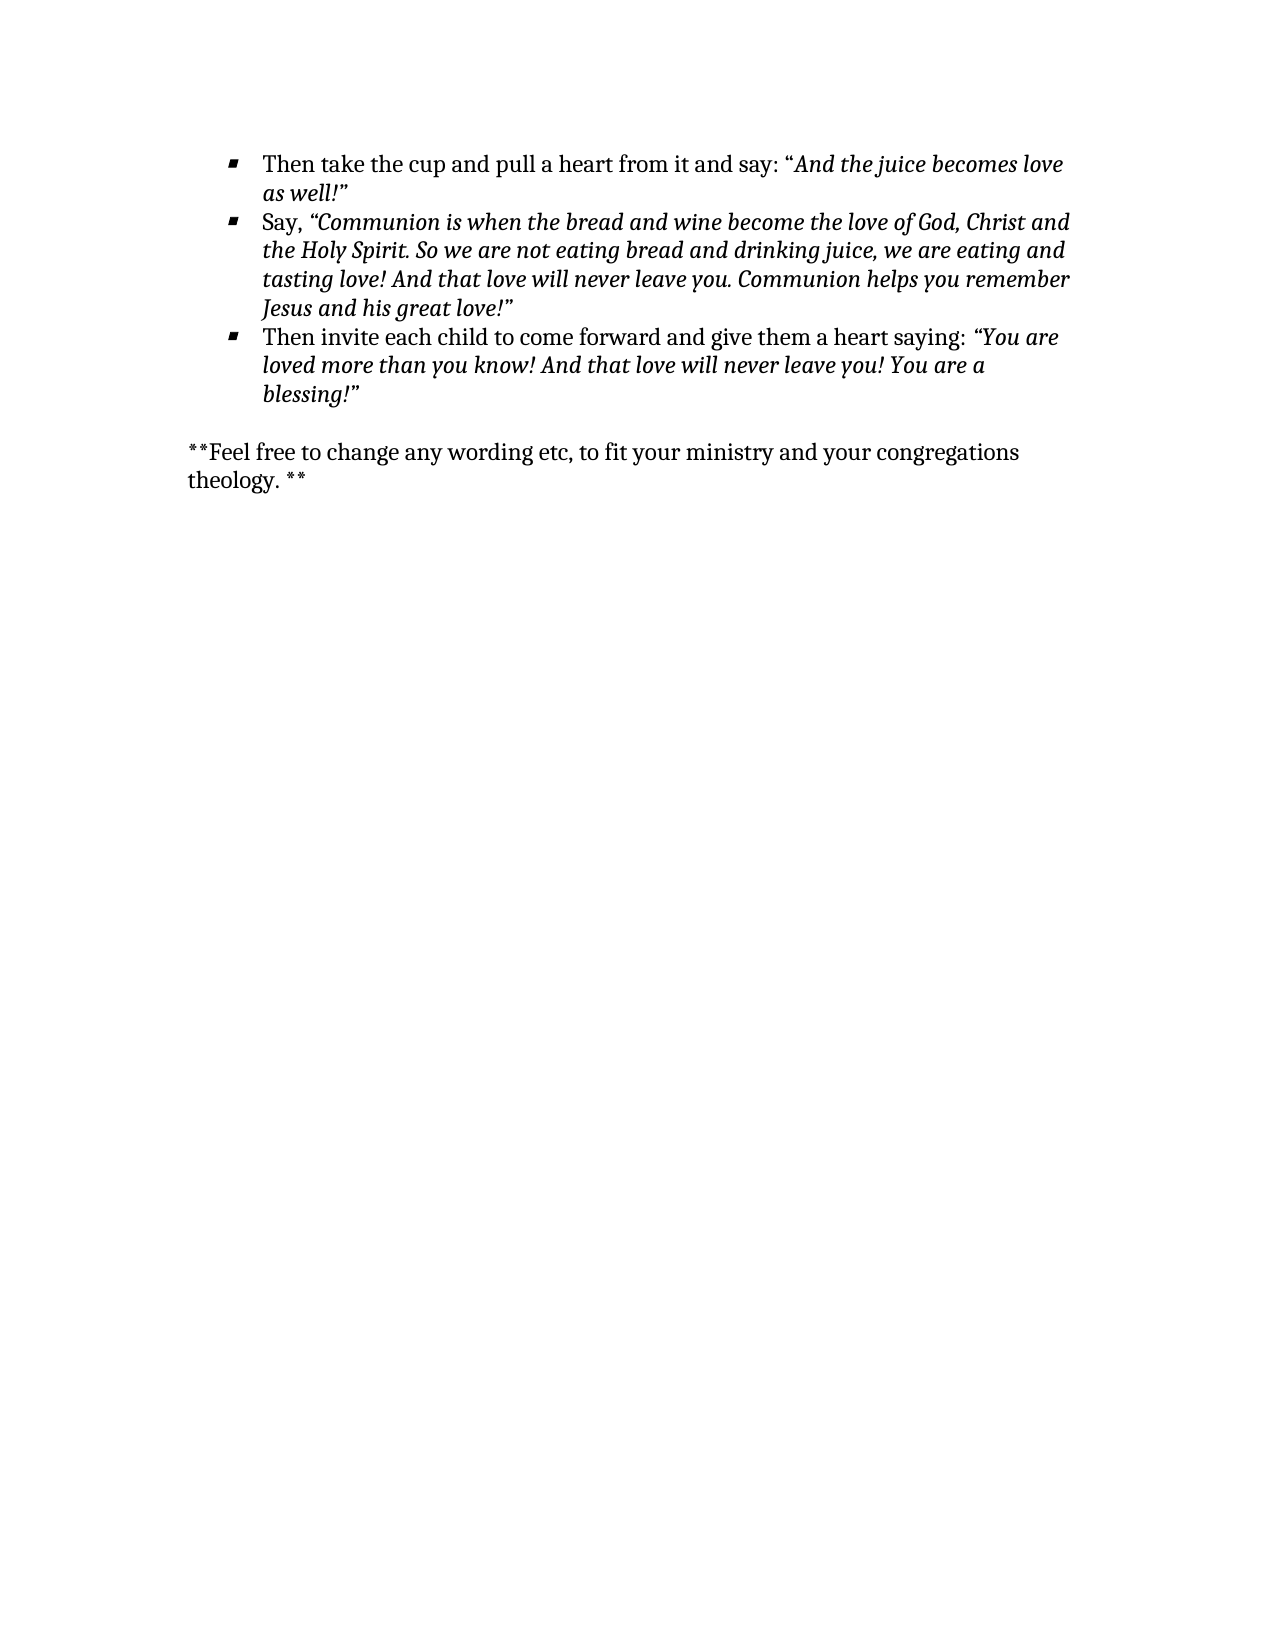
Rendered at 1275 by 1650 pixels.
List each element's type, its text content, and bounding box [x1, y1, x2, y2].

list Say, “Communion is when the bread and wine become the love of God, Christ and the Holy Spirit. So we are not eating bread and drinking juice, we are eating and tasting love! And that love will never leave you. Communion helps you remember Jesus and his great love!” [225, 207, 1087, 322]
text **Feel free to change any wording etc, to fit your ministry and your congregations theology. ** [187, 437, 1087, 495]
list Then take the cup and pull a heart from it and say: “And the juice becomes love as well!” [225, 150, 1087, 207]
list Then invite each child to come forward and give them a heart saying: “You are loved more than you know! And that love will never leave you! You are a blessing!” [225, 322, 1087, 409]
